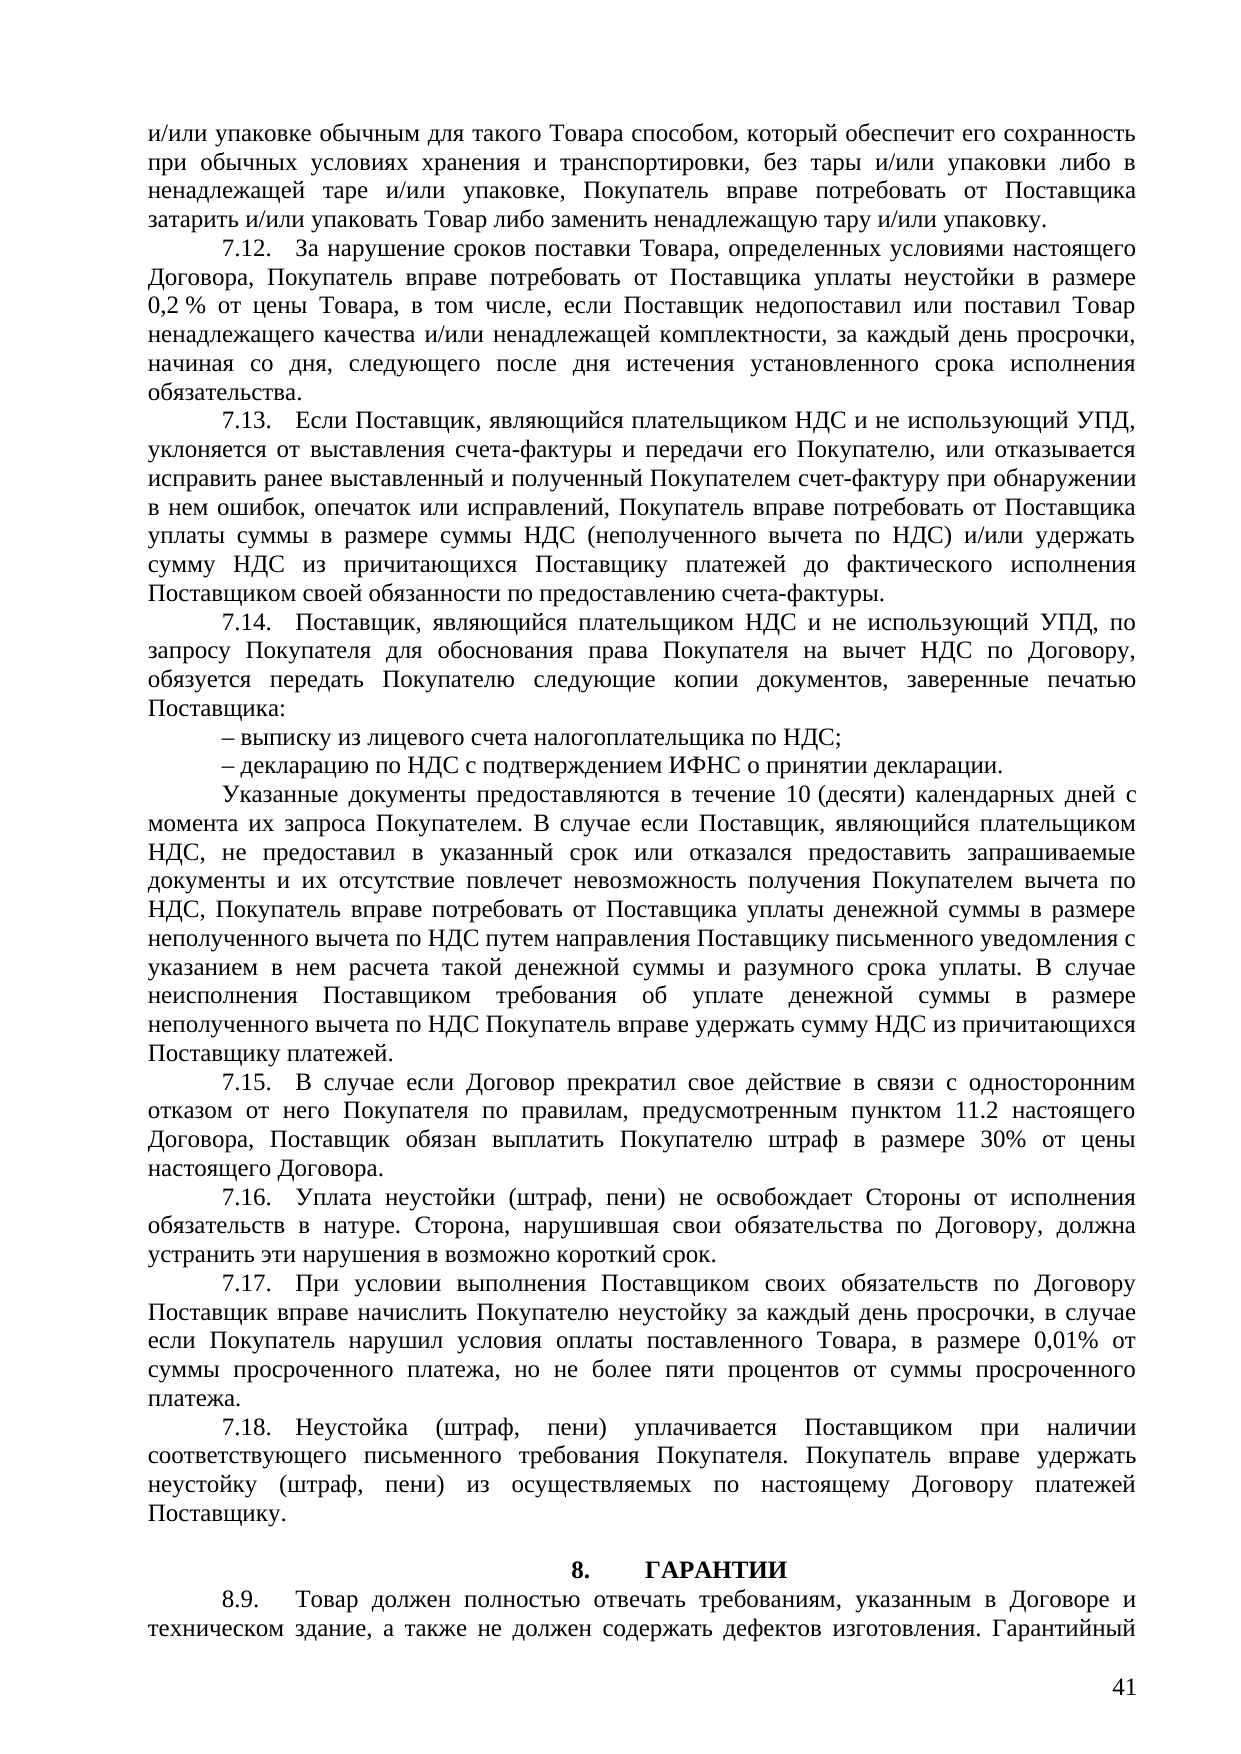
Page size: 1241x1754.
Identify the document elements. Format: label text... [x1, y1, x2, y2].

list Неустойка (штраф, пени) уплачивается Поставщиком при наличии соответствующего письменного требования Покупателя. Покупатель вправе удержать неустойку (штраф, пени) из осуществляемых по настоящему Договору платежей Поставщику. [148, 1412, 1137, 1527]
text – выписку из лицевого счета налогоплательщика по НДС; [148, 722, 1137, 751]
list За нарушение сроков поставки Товара, определенных условиями настоящего Договора, Покупатель вправе потребовать от Поставщика уплаты неустойки в размере 0,2 % от цены Товара, в том числе, если Поставщик недопоставил или поставил Товар ненадлежащего качества и/или ненадлежащей комплектности, за каждый день просрочки, начиная со дня, следующего после дня истечения установленного срока исполнения обязательства. [148, 233, 1137, 406]
text Указанные документы предоставляются в течение 10 (десяти) календарных дней с момента их запроса Покупателем. В случае если Поставщик, являющийся плательщиком НДС, не предоставил в указанный срок или отказался предоставить запрашиваемые документы и их отсутствие повлечет невозможность получения Покупателем вычета по НДС, Покупатель вправе потребовать от Поставщика уплаты денежной суммы в размере неполученного вычета по НДС путем направления Поставщику письменного уведомления с указанием в нем расчета такой денежной суммы и разумного срока уплаты. В случае неисполнения Поставщиком требования об уплате денежной суммы в размере неполученного вычета по НДС Покупатель вправе удержать сумму НДС из причитающихся Поставщику платежей. [148, 779, 1137, 1067]
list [148, 1584, 1137, 1642]
list ГАРАНТИИ [148, 1556, 1137, 1584]
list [148, 118, 1137, 233]
text – декларацию по НДС с подтверждением ИФНС о принятии декларации. [148, 751, 1137, 779]
list Если Поставщик, являющийся плательщиком НДС и не использующий УПД, уклоняется от выставления счета-фактуры и передачи его Покупателю, или отказывается исправить ранее выставленный и полученный Покупателем счет-фактуру при обнаружении в нем ошибок, опечаток или исправлений, Покупатель вправе потребовать от Поставщика уплаты суммы в размере суммы НДС (неполученного вычета по НДС) и/или удержать сумму НДС из причитающихся Поставщику платежей до фактического исполнения Поставщиком своей обязанности по предоставлению счета-фактуры. [148, 406, 1137, 607]
list Уплата неустойки (штраф, пени) не освобождает Стороны от исполнения обязательств в натуре. Сторона, нарушившая свои обязательства по Договору, должна устранить эти нарушения в возможно короткий срок. [148, 1182, 1137, 1268]
list При условии выполнения Поставщиком своих обязательств по Договору Поставщик вправе начислить Покупателю неустойку за каждый день просрочки, в случае если Покупатель нарушил условия оплаты поставленного Товара, в размере 0,01% от суммы просроченного платежа, но не более пяти процентов от суммы просроченного платежа. [148, 1268, 1137, 1412]
list Поставщик, являющийся плательщиком НДС и не использующий УПД, по запросу Покупателя для обоснования права Покупателя на вычет НДС по Договору, обязуется передать Покупателю следующие копии документов, заверенные печатью Поставщика: [148, 607, 1137, 722]
list В случае если Договор прекратил свое действие в связи с односторонним отказом от него Покупателя по правилам, предусмотренным пунктом 11.2 настоящего Договора, Поставщик обязан выплатить Покупателю штраф в размере 30% от цены настоящего Договора. [148, 1067, 1137, 1182]
